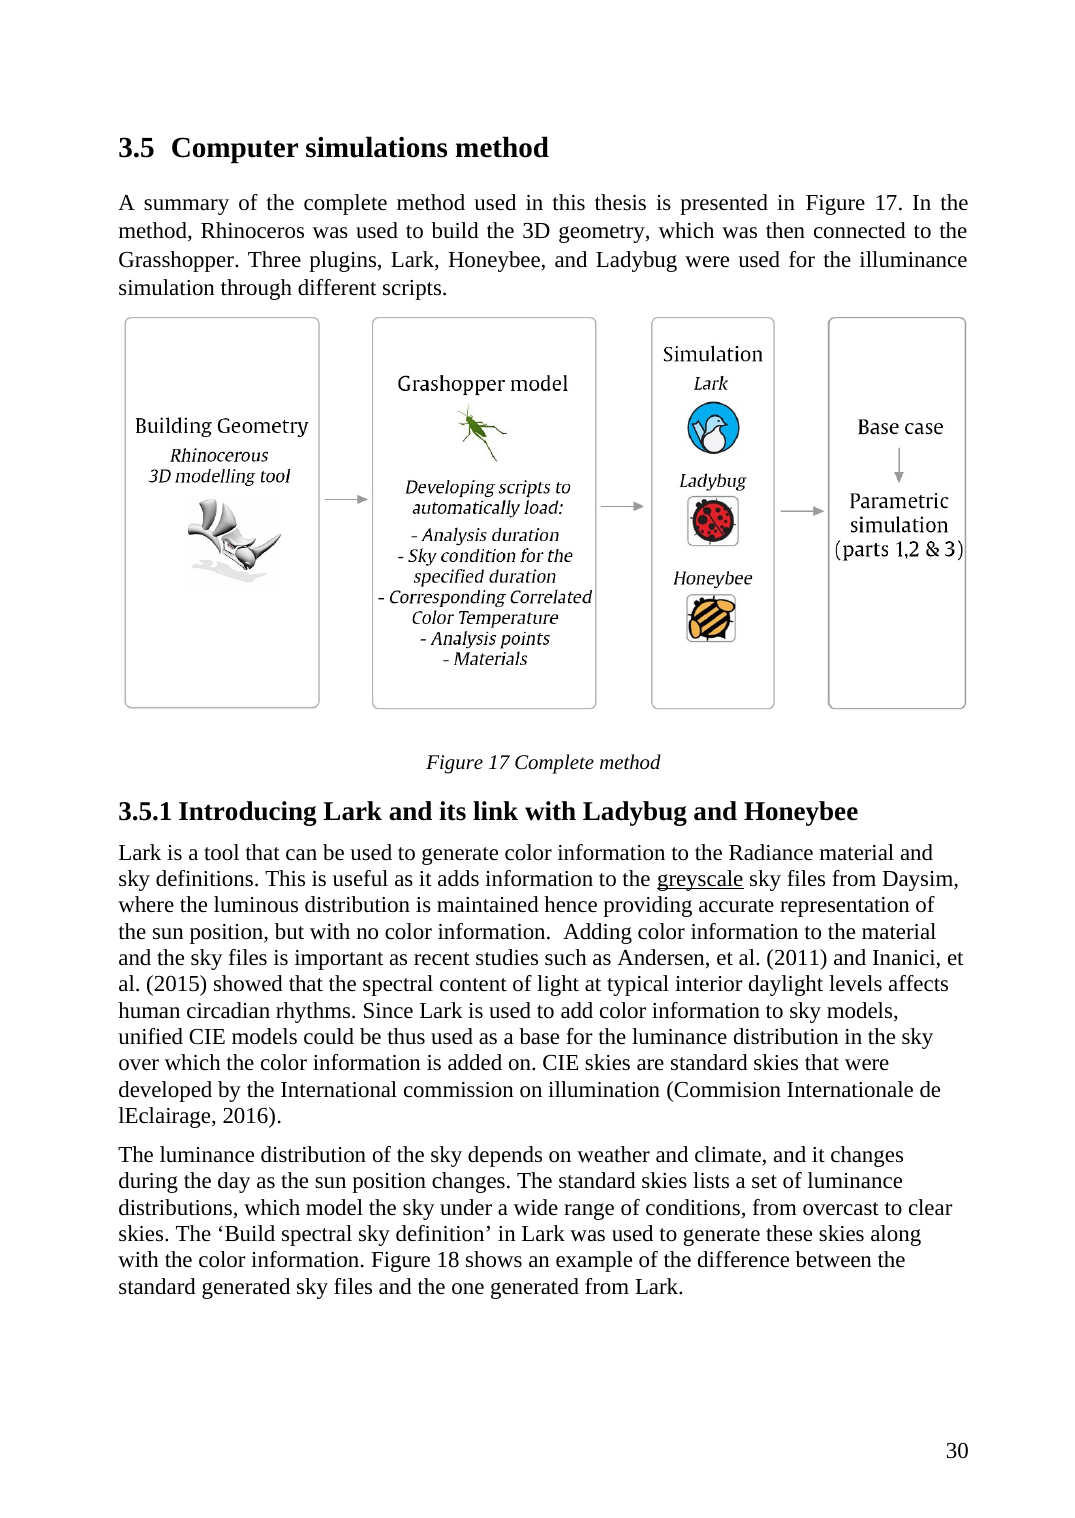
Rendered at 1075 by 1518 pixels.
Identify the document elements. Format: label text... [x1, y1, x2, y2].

list A summary of the complete method used in this thesis is presented in Figure 17. In the method, Rhinoceros was used to build the 3D geometry, which was then connected to the Grasshopper. Three plugins, Lark, Honeybee, and Ladybug were used for the illuminance simulation through different scripts. [118, 189, 968, 301]
picture [118, 302, 969, 732]
subtitle Computer simulations method [118, 131, 968, 164]
subtitle Introducing Lark and its link with Ladybug and Honeybee [118, 795, 968, 826]
text The luminance distribution of the sky depends on weather and climate, and it changes during the day as the sun position changes. The standard skies lists a set of luminance distributions, which model the sky under a wide range of conditions, from overcast to clear skies. The ‘Build spectral sky definition’ in Lark was used to generate these skies along with the color information. Figure 18 shows an example of the difference between the standard generated sky files and the one generated from Lark. [118, 1141, 968, 1299]
text Lark is a tool that can be used to generate color information to the Radiance material and sky definitions. This is useful as it adds information to the greyscale sky files from Daysim, where the luminous distribution is maintained hence providing accurate representation of the sun position, but with no color information. Adding color information to the material and the sky files is important as recent studies such as Andersen, et al. (2011) and Inanici, et al. (2015) showed that the spectral content of light at typical interior daylight levels affects human circadian rhythms. Since Lark is used to add color information to sky models, unified CIE models could be thus used as a base for the luminance distribution in the sky over which the color information is added on. CIE skies are standard skies that were developed by the International commission on illumination . [118, 839, 968, 1128]
text Figure 17 Complete method [118, 750, 968, 774]
